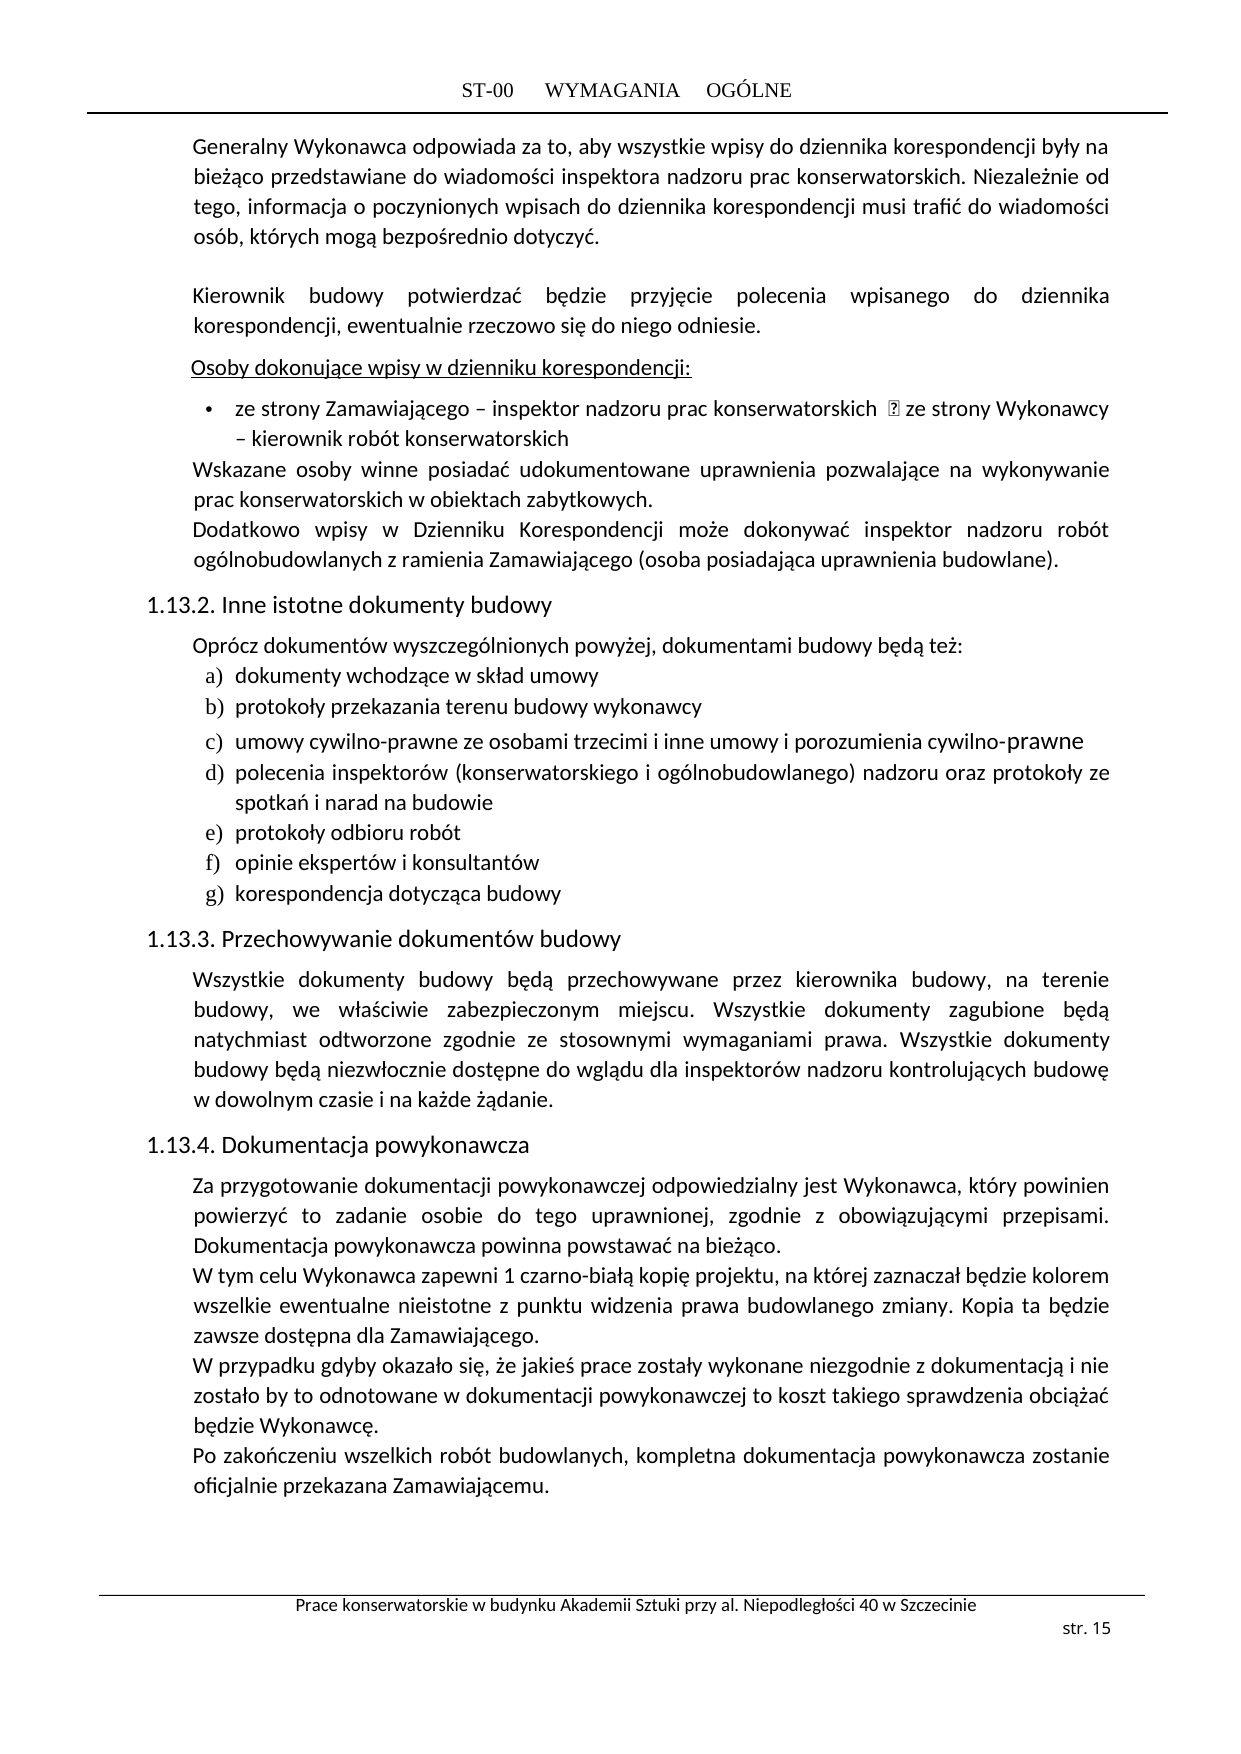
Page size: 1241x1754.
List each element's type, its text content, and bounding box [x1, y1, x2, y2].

list polecenia inspektorów (konserwatorskiego i ogólnobudowlanego) nadzoru oraz protokoły ze spotkań i narad na budowie [205, 758, 1111, 816]
text Za przygotowanie dokumentacji powykonawczej odpowiedzialny jest Wykonawca, który powinien powierzyć to zadanie osobie do tego uprawnionej, zgodnie z obowiązującymi przepisami. Dokumentacja powykonawcza powinna powstawać na bieżąco. [192, 1171, 1111, 1259]
list protokoły przekazania terenu budowy wykonawcy [205, 692, 1111, 720]
text Po zakończeniu wszelkich robót budowlanych, kompletna dokumentacja powykonawcza zostanie oficjalnie przekazana Zamawiającemu. [192, 1441, 1111, 1499]
list umowy cywilno-prawne ze osobami trzecimi i inne umowy i porozumienia cywilno-prawne [205, 725, 1111, 755]
text Wskazane osoby winne posiadać udokumentowane uprawnienia pozwalające na wykonywanie prac konserwatorskich w obiektach zabytkowych. [192, 455, 1111, 513]
text Osoby dokonujące wpisy w dzienniku korespondencji: [191, 353, 1111, 381]
text 1.13.3. Przechowywanie dokumentów budowy [146, 923, 1111, 953]
text 1.13.2. Inne istotne dokumenty budowy [146, 589, 1111, 619]
text W przypadku gdyby okazało się, że jakieś prace zostały wykonane niezgodnie z dokumentacją i nie zostało by to odnotowane w dokumentacji powykonawczej to koszt takiego sprawdzenia obciążać będzie Wykonawcę. [192, 1351, 1111, 1439]
text Generalny Wykonawca odpowiada za to, aby wszystkie wpisy do dziennika korespondencji były na bieżąco przedstawiane do wiadomości inspektora nadzoru prac konserwatorskich. Niezależnie od tego, informacja o poczynionych wpisach do dziennika korespondencji musi trafić do wiadomości osób, których mogą bezpośrednio dotyczyć. [192, 132, 1111, 250]
list opinie ekspertów i konsultantów [205, 848, 1111, 876]
text W tym celu Wykonawca zapewni 1 czarno-białą kopię projektu, na której zaznaczał będzie kolorem wszelkie ewentualne nieistotne z punktu widzenia prawa budowlanego zmiany. Kopia ta będzie zawsze dostępna dla Zamawiającego. [192, 1261, 1111, 1349]
text Dodatkowo wpisy w Dzienniku Korespondencji może dokonywać inspektor nadzoru robót ogólnobudowlanych z ramienia Zamawiającego (osoba posiadająca uprawnienia budowlane). [192, 515, 1111, 573]
list protokoły odbioru robót [205, 818, 1111, 846]
text Kierownik budowy potwierdzać będzie przyjęcie polecenia wpisanego do dziennika korespondencji, ewentualnie rzeczowo się do niego odniesie. [192, 281, 1111, 339]
list ze strony Zamawiającego – inspektor nadzoru prac konserwatorskich  ze strony Wykonawcy – kierownik robót konserwatorskich [205, 394, 1111, 452]
text Oprócz dokumentów wyszczególnionych powyżej, dokumentami budowy będą też: [192, 631, 1111, 659]
text Wszystkie dokumenty budowy będą przechowywane przez kierownika budowy, na terenie budowy, we właściwie zabezpieczonym miejscu. Wszystkie dokumenty zagubione będą natychmiast odtworzone zgodnie ze stosownymi wymaganiami prawa. Wszystkie dokumenty budowy będą niezwłocznie dostępne do wglądu dla inspektorów nadzoru kontrolujących budowę w dowolnym czasie i na każde żądanie. [192, 965, 1111, 1113]
list korespondencja dotycząca budowy [205, 879, 1111, 907]
text 1.13.4. Dokumentacja powykonawcza [146, 1129, 1111, 1159]
list dokumenty wchodzące w skład umowy [205, 662, 1111, 690]
